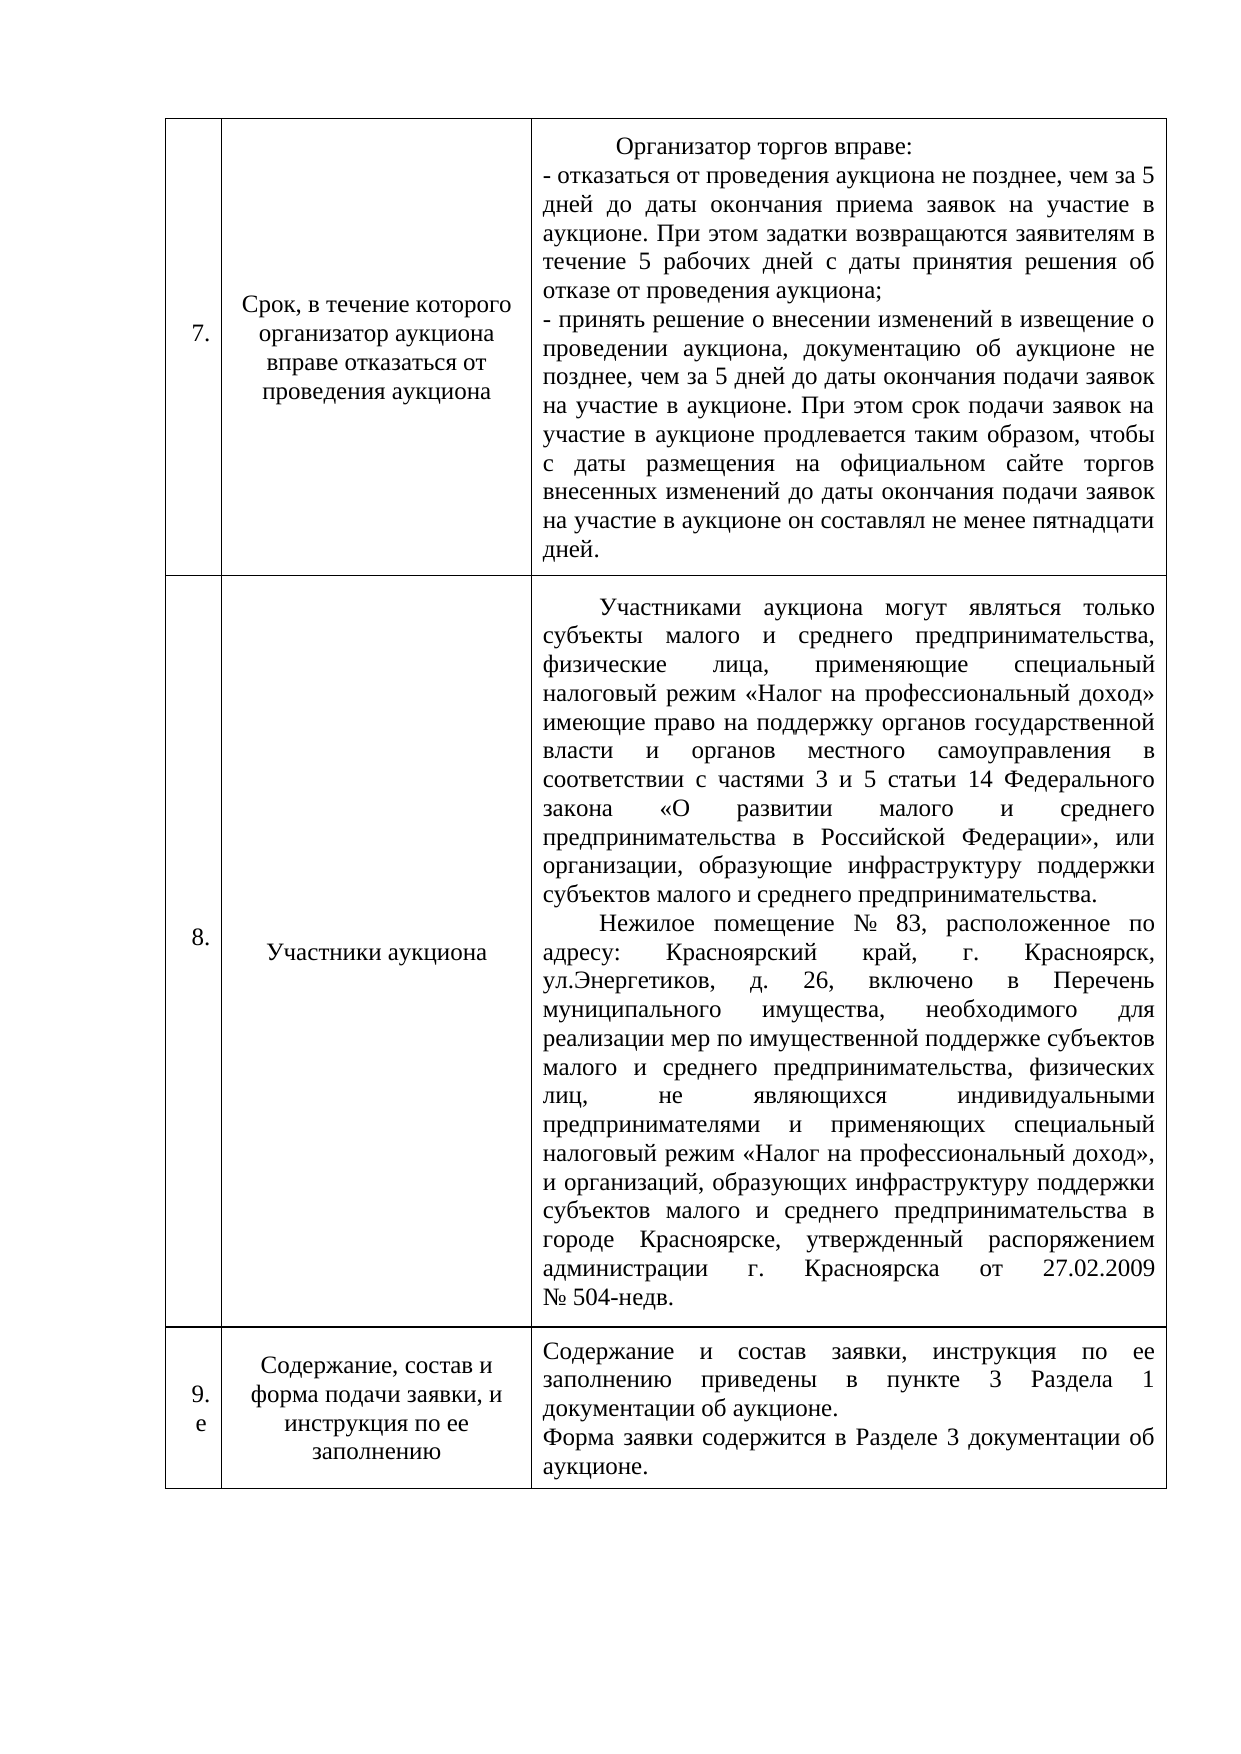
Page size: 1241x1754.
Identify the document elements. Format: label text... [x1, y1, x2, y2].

table_cell [166, 119, 221, 575]
table_cell [166, 576, 221, 1326]
table_cell е [166, 1328, 221, 1488]
table_cell Содержание, состав и форма подачи заявки, и инструкция по ее заполнению [222, 1328, 531, 1488]
table_cell Участники аукциона [222, 576, 531, 1326]
table_cell Организатор торгов вправе: - отказаться от проведения аукциона не позднее, чем за 5 дней до даты окончания приема заявок на участие в аукционе. При этом задатки возвращаются заявителям в течение 5 рабочих дней с даты принятия решения об отказе от проведения аукциона; - принять решение о внесении изменений в извещение о проведении аукциона, документацию об аукционе не позднее, чем за 5 дней до даты окончания подачи заявок на участие в аукционе. При этом срок подачи заявок на участие в аукционе продлевается таким образом, чтобы с даты размещения на официальном сайте торгов внесенных изменений до даты окончания подачи заявок на участие в аукционе он составлял не менее пятнадцати дней. [532, 119, 1166, 575]
table_cell Срок, в течение которого организатор аукциона вправе отказаться от проведения аукциона [222, 119, 531, 575]
table_cell Содержание и состав заявки, инструкция по ее заполнению приведены в пункте 3 Раздела 1 документации об аукционе. Форма заявки содержится в Разделе 3 документации об аукционе. [532, 1328, 1166, 1488]
table_cell Участниками аукциона могут являться только субъекты малого и среднего предпринимательства, физические лица, применяющие специальный налоговый режим «Налог на профессиональный доход» имеющие право на поддержку органов государственной власти и органов местного самоуправления в соответствии с частями 3 и 5 статьи 14 Федерального закона «О развитии малого и среднего предпринимательства в Российской Федерации», или организации, образующие инфраструктуру поддержки субъектов малого и среднего предпринимательства. Нежилое помещение № 83, расположенное по адресу: Красноярский край, г. Красноярск, ул.Энергетиков, д. 26, включено в Перечень муниципального имущества, необходимого для реализации мер по имущественной поддержке субъектов малого и среднего предпринимательства, физических лиц, не являющихся индивидуальными предпринимателями и применяющих специальный налоговый режим «Налог на профессиональный доход», и организаций, образующих инфраструктуру поддержки субъектов малого и среднего предпринимательства в городе Красноярске, утвержденный распоряжением администрации г. Красноярска от 27.02.2009 № 504-недв. [532, 576, 1166, 1326]
